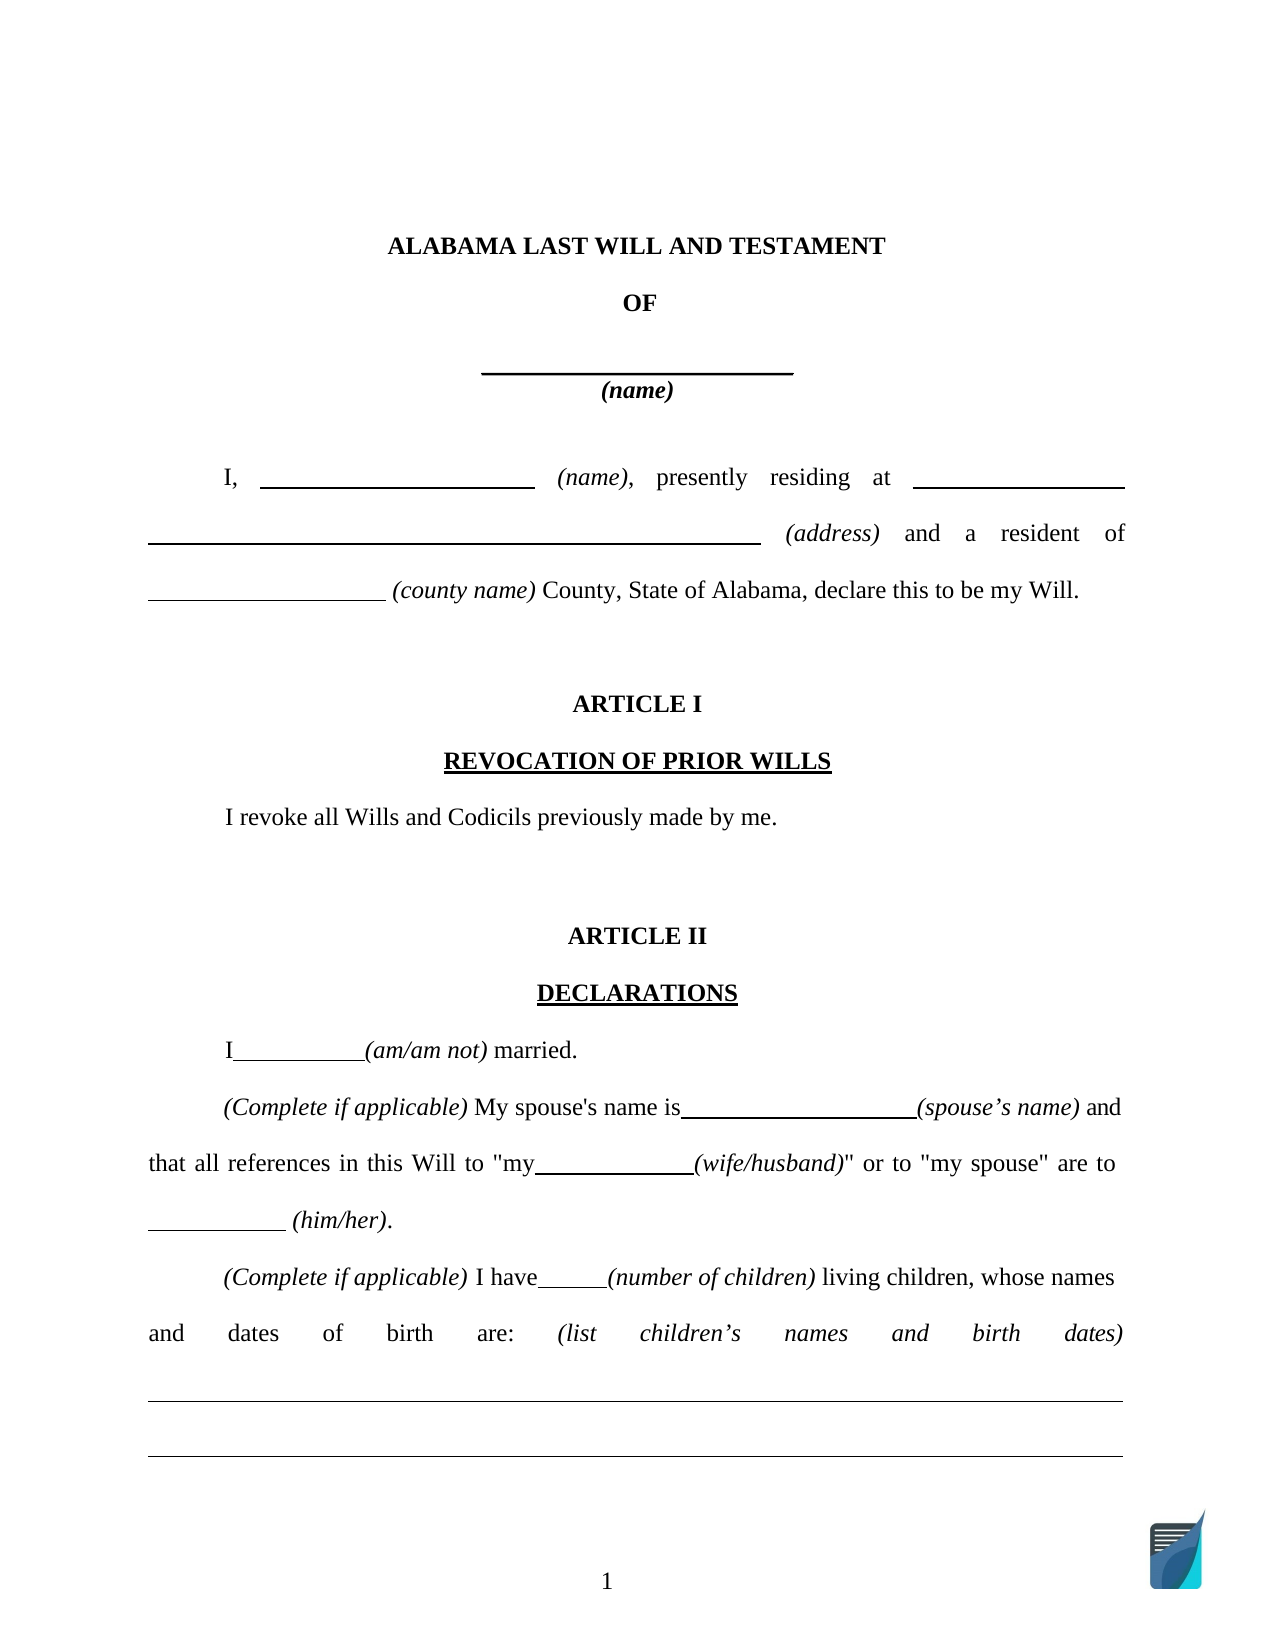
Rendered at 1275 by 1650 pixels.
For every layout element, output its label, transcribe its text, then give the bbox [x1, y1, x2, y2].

subtitle ARTICLE I REVOCATION OF PRIOR WILLS [443, 689, 834, 775]
text OF [320, 288, 959, 317]
text I revoke all Wills and Codicils previously made by me. [225, 803, 1150, 831]
text (address) and a resident of [148, 518, 1150, 547]
text (Complete if applicable) I have (number of children) living children, whose names and dates of birth are: (list children’s names and birth dates) [148, 1262, 1126, 1347]
text (him/her). [148, 1205, 1150, 1233]
picture [1145, 1508, 1210, 1589]
text (name) [320, 368, 955, 404]
text (county name) County, State of Alabama, declare this to be my Will. [148, 575, 1150, 603]
subtitle ALABAMA LAST WILL AND TESTAMENT [320, 231, 953, 259]
text (Complete if applicable) My spouse's name is (spouse’s name) and that all references in this Will to "my (wife/husband)" or to "my spouse" are to [148, 1092, 1125, 1177]
text I (am/am not) married. [225, 1035, 1150, 1064]
subtitle ARTICLE II DECLARATIONS [537, 921, 738, 1003]
text I, (name), presently residing at [223, 462, 1150, 491]
